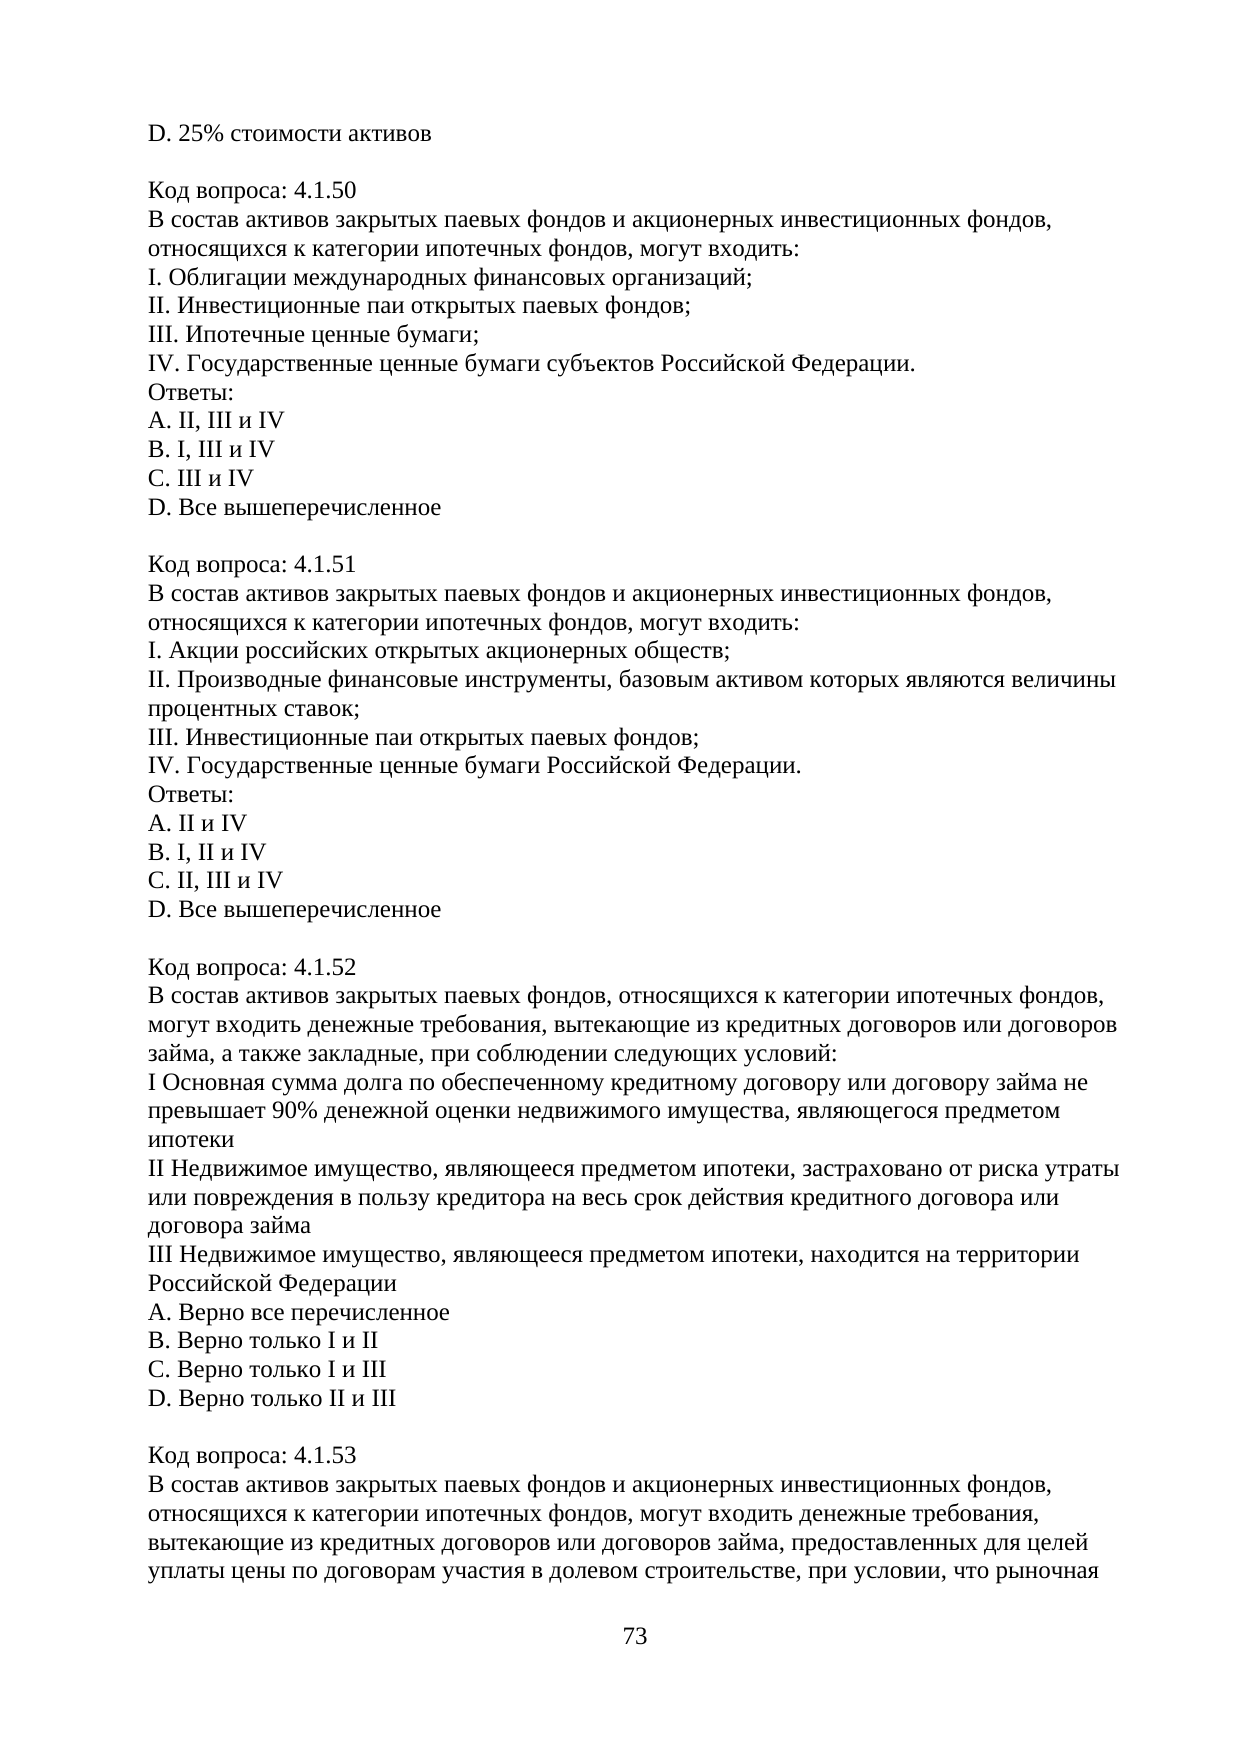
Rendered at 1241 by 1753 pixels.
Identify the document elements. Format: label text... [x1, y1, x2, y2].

text II. Инвестиционные паи открытых паевых фондов; [148, 291, 1122, 319]
text I. Облигации международных финансовых организаций; [148, 262, 1122, 291]
text Ответы: [148, 377, 1122, 406]
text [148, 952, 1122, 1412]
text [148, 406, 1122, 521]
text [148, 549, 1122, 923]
text III. Ипотечные ценные бумаги; [148, 319, 1122, 348]
text IV. Государственные ценные бумаги субъектов Российской Федерации. [148, 348, 1122, 377]
text D. 25% стоимости активов [148, 118, 1122, 147]
text Код вопроса: 4.1.50 [148, 176, 1122, 204]
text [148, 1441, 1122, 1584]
text В состав активов закрытых паевых фондов и акционерных инвестиционных фондов, относящихся к категории ипотечных фондов, могут входить: [148, 204, 1122, 262]
